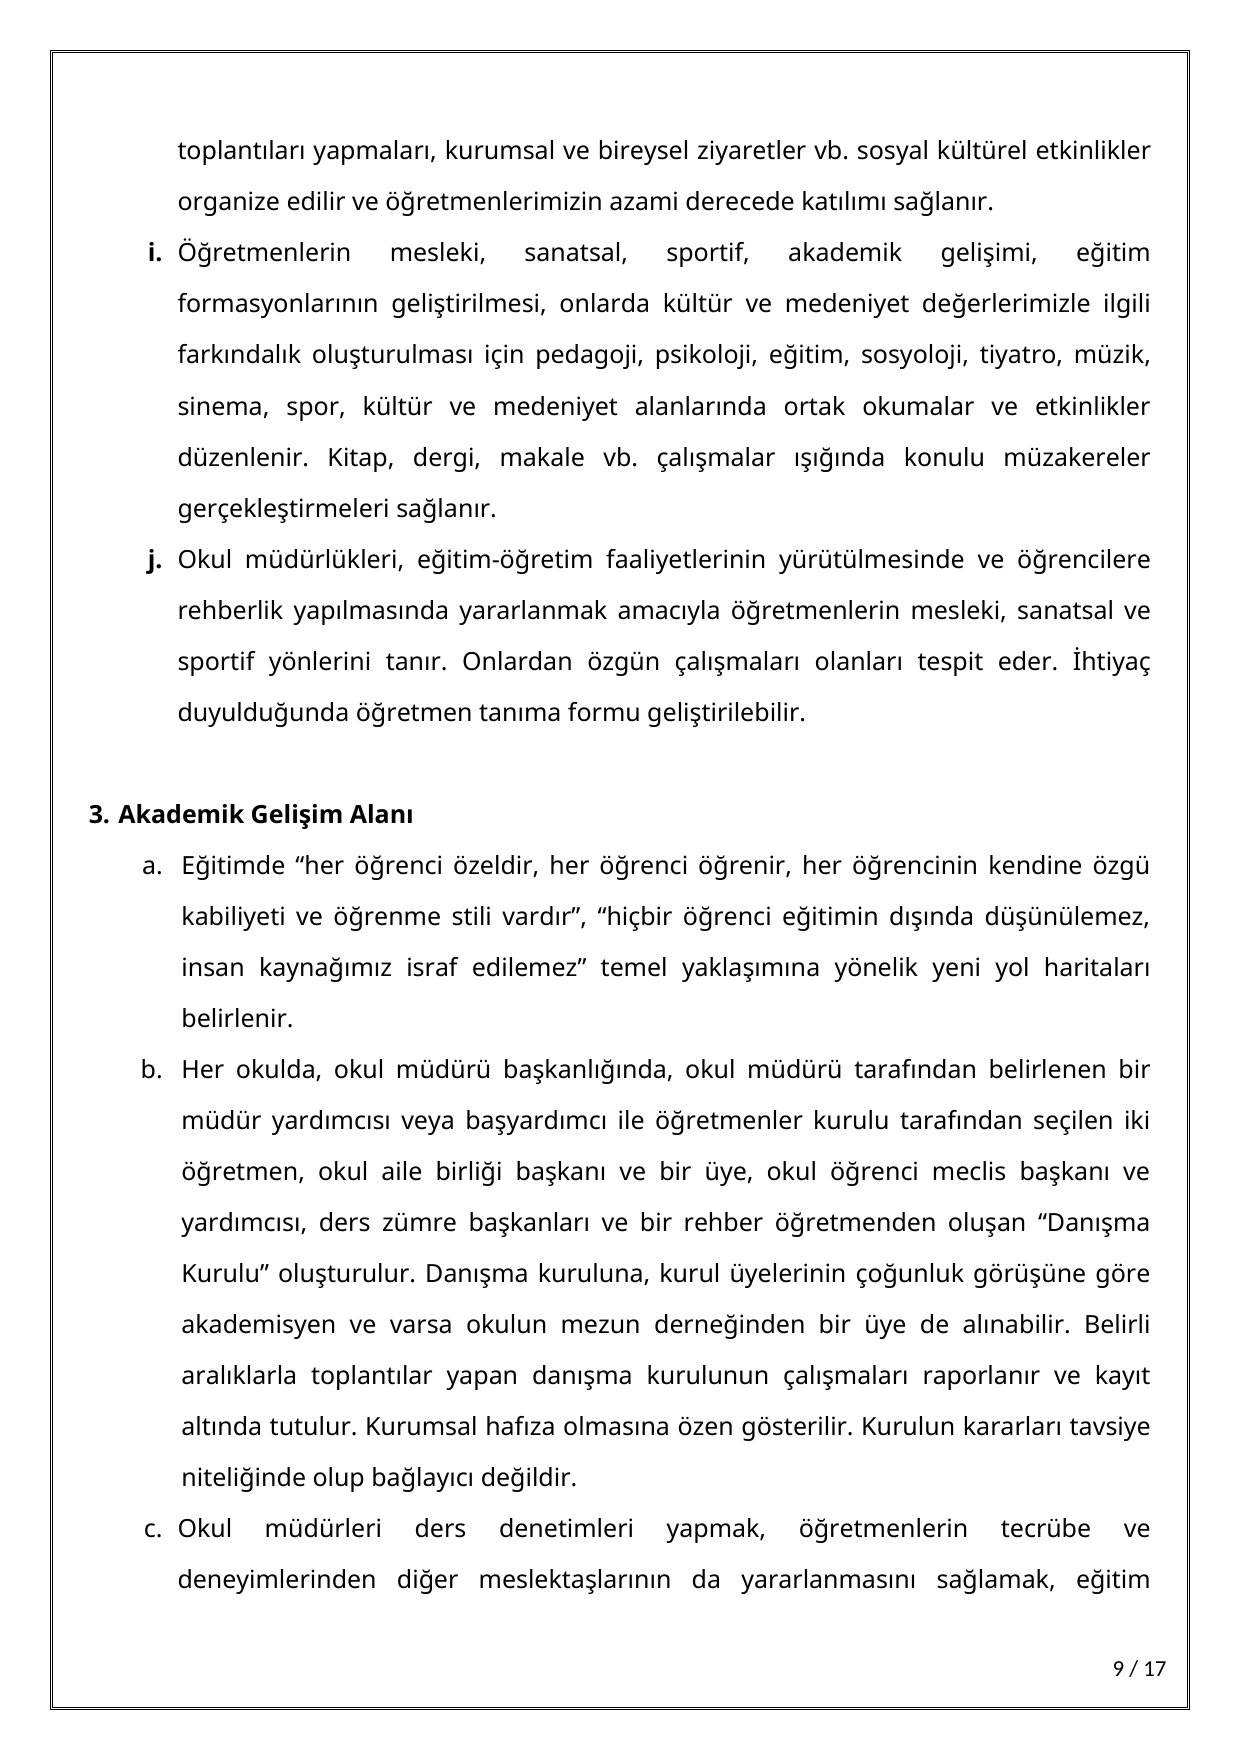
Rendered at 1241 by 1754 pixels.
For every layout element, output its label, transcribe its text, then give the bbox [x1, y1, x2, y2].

list Akademik Gelişim Alanı [88, 796, 1152, 831]
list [162, 1511, 1152, 1596]
list Her okulda, okul müdürü başkanlığında, okul müdürü tarafından belirlenen bir müdür yardımcısı veya başyardımcı ile öğretmenler kurulu tarafından seçilen iki öğretmen, okul aile birliği başkanı ve bir üye, okul öğrenci meclis başkanı ve yardımcısı, ders zümre başkanları ve bir rehber öğretmenden oluşan “Danışma Kurulu” oluşturulur. Danışma kuruluna, kurul üyelerinin çoğunluk görüşüne göre akademisyen ve varsa okulun mezun derneğinden bir üye de alınabilir. Belirli aralıklarla toplantılar yapan danışma kurulunun çalışmaları raporlanır ve kayıt altında tutulur. Kurumsal hafıza olmasına özen gösterilir. Kurulun kararları tavsiye niteliğinde olup bağlayıcı değildir. [162, 1052, 1152, 1494]
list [162, 133, 1152, 218]
list Okul müdürlükleri, eğitim-öğretim faaliyetlerinin yürütülmesinde ve öğrencilere rehberlik yapılmasında yararlanmak amacıyla öğretmenlerin mesleki, sanatsal ve sportif yönlerini tanır. Onlardan özgün çalışmaları olanları tespit eder. İhtiyaç duyulduğunda öğretmen tanıma formu geliştirilebilir. [162, 541, 1152, 728]
list Öğretmenlerin mesleki, sanatsal, sportif, akademik gelişimi, eğitim formasyonlarının geliştirilmesi, onlarda kültür ve medeniyet değerlerimizle ilgili farkındalık oluşturulması için pedagoji, psikoloji, eğitim, sosyoloji, tiyatro, müzik, sinema, spor, kültür ve medeniyet alanlarında ortak okumalar ve etkinlikler düzenlenir. Kitap, dergi, makale vb. çalışmalar ışığında konulu müzakereler gerçekleştirmeleri sağlanır. [162, 235, 1152, 524]
list Eğitimde “her öğrenci özeldir, her öğrenci öğrenir, her öğrencinin kendine özgü kabiliyeti ve öğrenme stili vardır”, “hiçbir öğrenci eğitimin dışında düşünülemez, insan kaynağımız israf edilemez” temel yaklaşımına yönelik yeni yol haritaları belirlenir. [162, 847, 1152, 1035]
